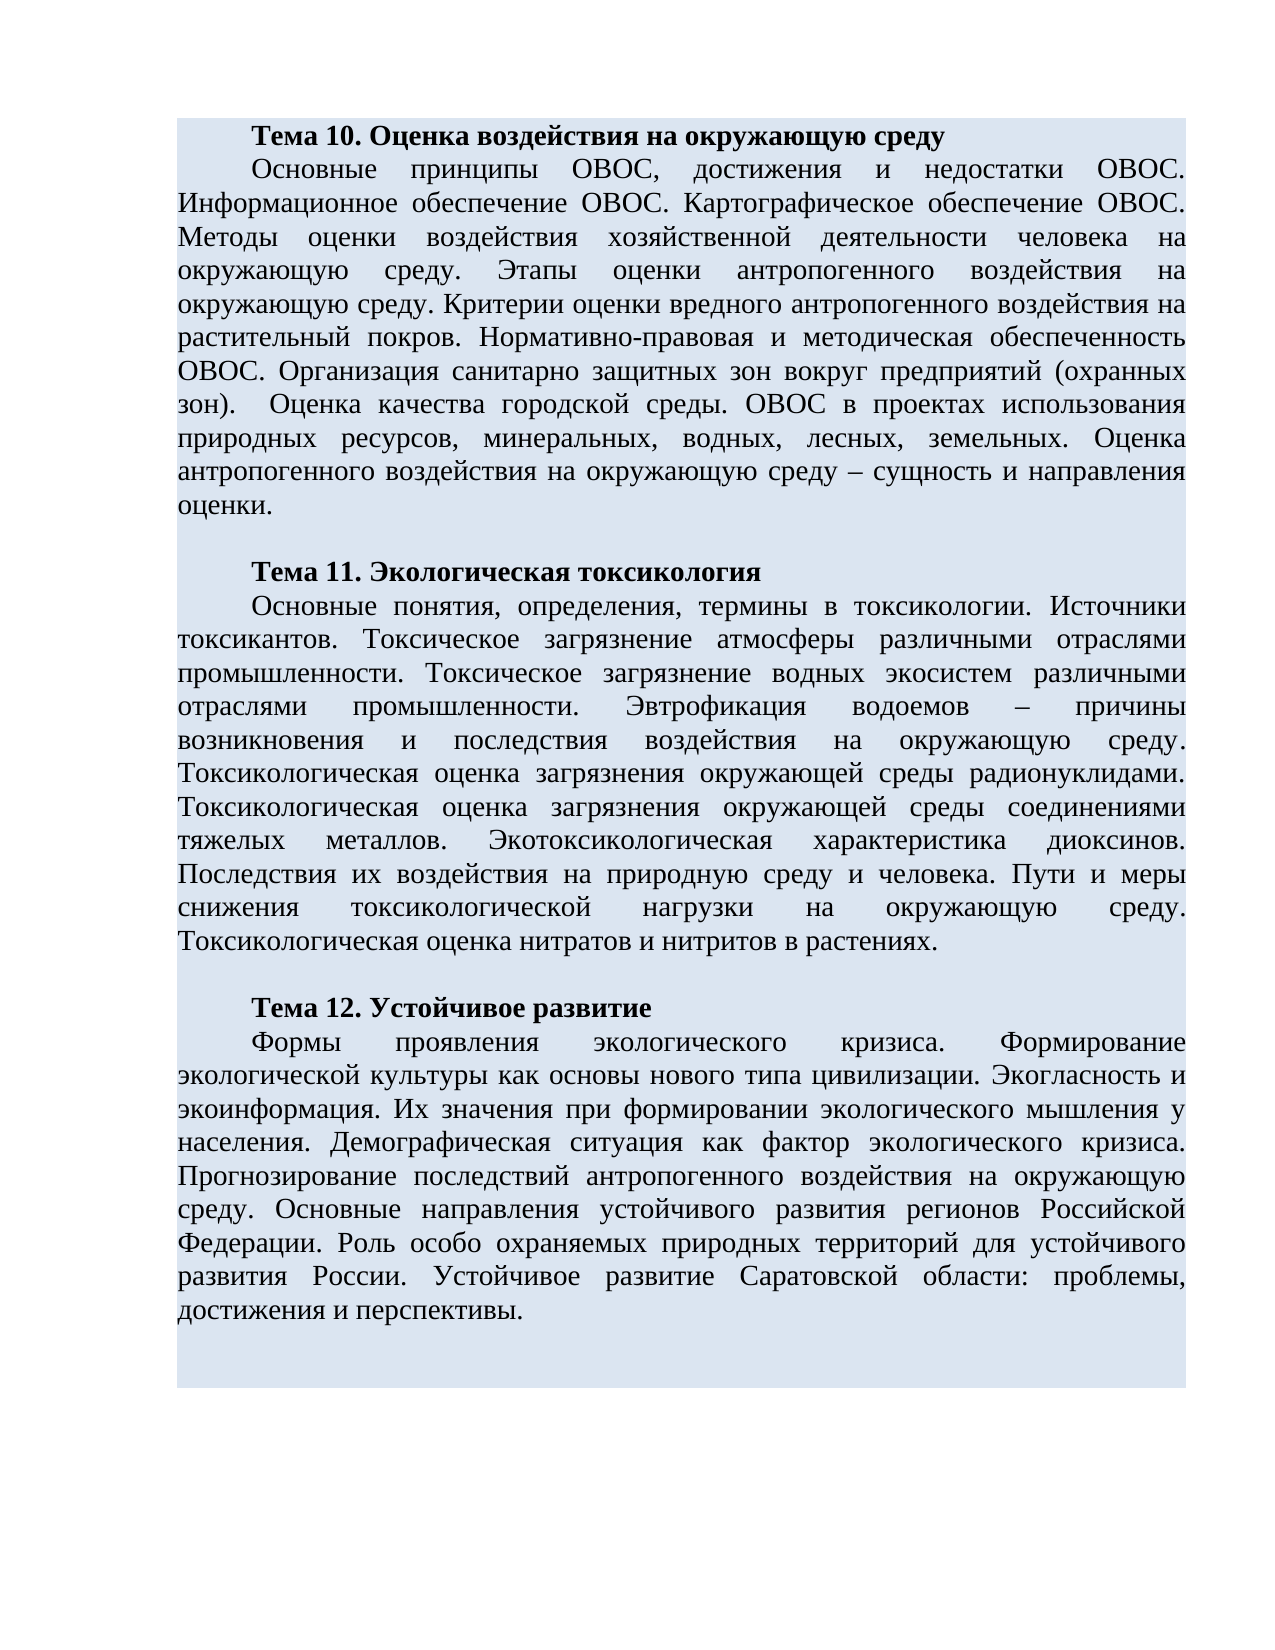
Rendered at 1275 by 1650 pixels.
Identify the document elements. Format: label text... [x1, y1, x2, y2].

text Тема 11. Экологическая токсикология [177, 554, 1186, 588]
text Формы проявления экологического кризиса. Формирование экологической культуры как основы нового типа цивилизации. Экогласность и экоинформация. Их значения при формировании экологического мышления у населения. Демографическая ситуация как фактор экологического кризиса. Прогнозирование последствий антропогенного воздействия на окружающую среду. Основные направления устойчивого развития регионов Российской Федерации. Роль особо охраняемых природных территорий для устойчивого развития России. Устойчивое развитие Саратовской области: проблемы, достижения и перспективы. [177, 1024, 1186, 1326]
text Основные понятия, определения, термины в токсикологии. Источники токсикантов. Токсическое загрязнение атмосферы различными отраслями промышленности. Токсическое загрязнение водных экосистем различными отраслями промышленности. Эвтрофикация водоемов – причины возникновения и последствия воздействия на окружающую среду. Токсикологическая оценка загрязнения окружающей среды радионуклидами. Токсикологическая оценка загрязнения окружающей среды соединениями тяжелых металлов. Экотоксикологическая характеристика диоксинов. Последствия их воздействия на природную среду и человека. Пути и меры снижения токсикологической нагрузки на окружающую среду. Токсикологическая оценка нитратов и нитритов в растениях. [177, 588, 1186, 957]
text Тема 10. Оценка воздействия на окружающую среду [177, 118, 1186, 152]
text Тема 12. Устойчивое развитие [177, 990, 1186, 1024]
text Основные принципы ОВОС, достижения и недостатки ОВОС. Информационное обеспечение ОВОС. Картографическое обеспечение ОВОС. Методы оценки воздействия хозяйственной деятельности человека на окружающую среду. Этапы оценки антропогенного воздействия на окружающую среду. Критерии оценки вредного антропогенного воздействия на растительный покров. Нормативно-правовая и методическая обеспеченность ОВОС. Организация санитарно защитных зон вокруг предприятий (охранных зон). Оценка качества городской среды. ОВОС в проектах использования природных ресурсов, минеральных, водных, лесных, земельных. Оценка антропогенного воздействия на окружающую среду – сущность и направления оценки. [177, 152, 1186, 521]
